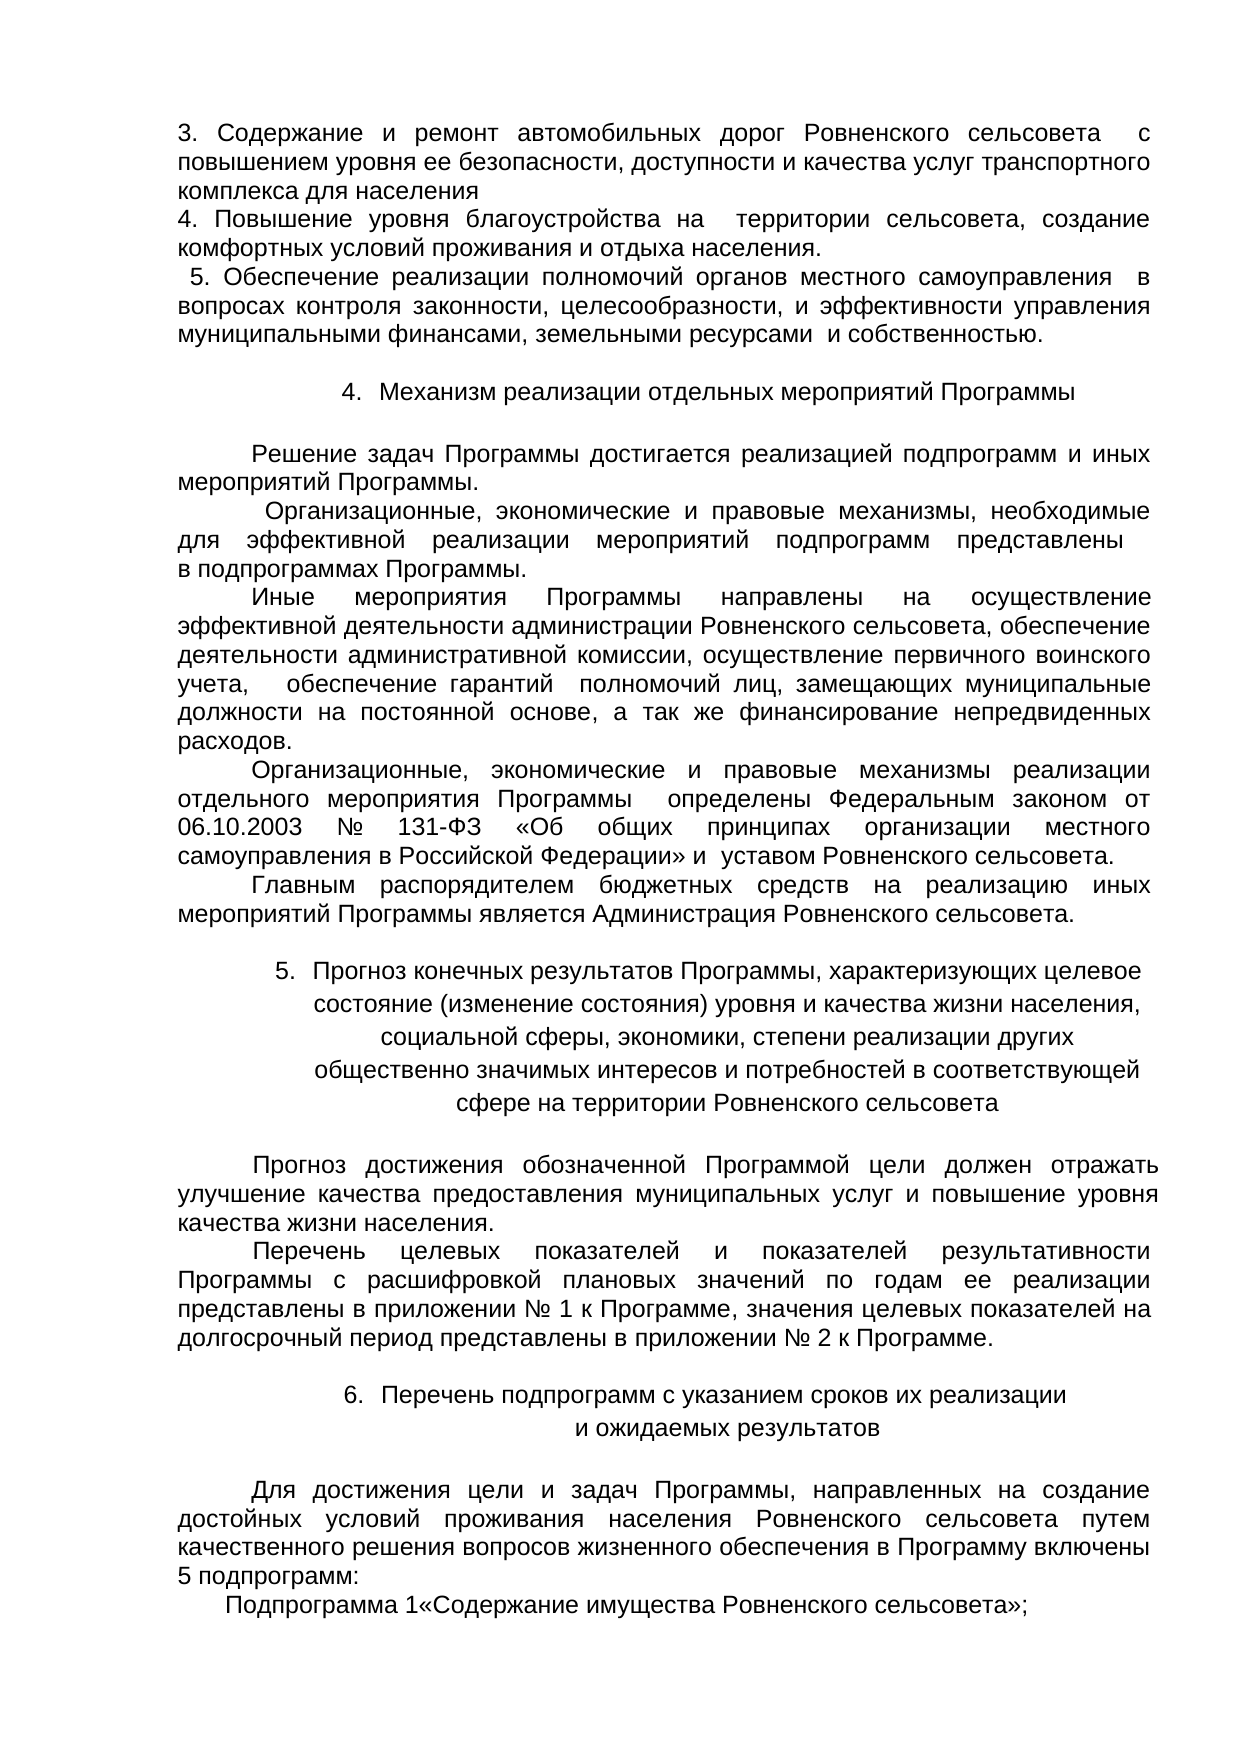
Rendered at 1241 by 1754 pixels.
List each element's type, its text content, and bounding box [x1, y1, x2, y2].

text Иные мероприятия Программы направлены на осуществление эффективной деятельности администрации Ровненского сельсовета, обеспечение деятельности административной комиссии, осуществление первичного воинского учета, обеспечение гарантий полномочий лиц, замещающих муниципальные должности на постоянной основе, а так же финансирование непредвиденных расходов. [177, 582, 1152, 755]
text Главным распорядителем бюджетных средств на реализацию иных мероприятий Программы является Администрация Ровненского сельсовета. [177, 870, 1152, 927]
list Перечень подпрограмм с указанием сроков их реализации и ожидаемых результатов [266, 1380, 1152, 1442]
text Организационные, экономические и правовые механизмы, необходимые для эффективной реализации мероприятий подпрограмм представлены в подпрограммах Программы. [177, 496, 1152, 582]
text Подпрограмма 1«Содержание имущества Ровненского сельсовета»; [177, 1590, 1152, 1618]
text Организационные, экономические и правовые механизмы реализации отдельного мероприятия Программы определены Федеральным законом от 06.10.2003 № 131-ФЗ «Об общих принципах организации местного самоуправления в Российской Федерации» и уставом Ровненского сельсовета. [177, 755, 1152, 870]
list Механизм реализации отдельных мероприятий Программы [266, 377, 1152, 406]
text Для достижения цели и задач Программы, направленных на создание достойных условий проживания населения Ровненского сельсовета путем качественного решения вопросов жизненного обеспечения в Программу включены 5 подпрограмм: [177, 1475, 1152, 1590]
list Прогноз конечных результатов Программы, характеризующих целевое состояние (изменение состояния) уровня и качества жизни населения, социальной сферы, экономики, степени реализации других общественно значимых интересов и потребностей в соответствующей сфере на территории Ровненского сельсовета [266, 956, 1152, 1117]
text 5. Обеспечение реализации полномочий органов местного самоуправления в вопросах контроля законности, целесообразности, и эффективности управления муниципальными финансами, земельными ресурсами и собственностью. [177, 262, 1152, 348]
text Прогноз достижения обозначенной Программой цели должен отражать улучшение качества предоставления муниципальных услуг и повышение уровня качества жизни населения. [177, 1150, 1160, 1236]
text 3. Содержание и ремонт автомобильных дорог Ровненского сельсовета с повышением уровня ее безопасности, доступности и качества услуг транспортного комплекса для населения [177, 118, 1152, 204]
text Решение задач Программы достигается реализацией подпрограмм и иных мероприятий Программы. [177, 439, 1152, 496]
text 4. Повышение уровня благоустройства на территории сельсовета, создание комфортных условий проживания и отдыха населения. [177, 204, 1152, 262]
text Перечень целевых показателей и показателей результативности Программы с расшифровкой плановых значений по годам ее реализации представлены в приложении № 1 к Программе, значения целевых показателей на долгосрочный период представлены в приложении № 2 к Программе. [177, 1236, 1152, 1351]
